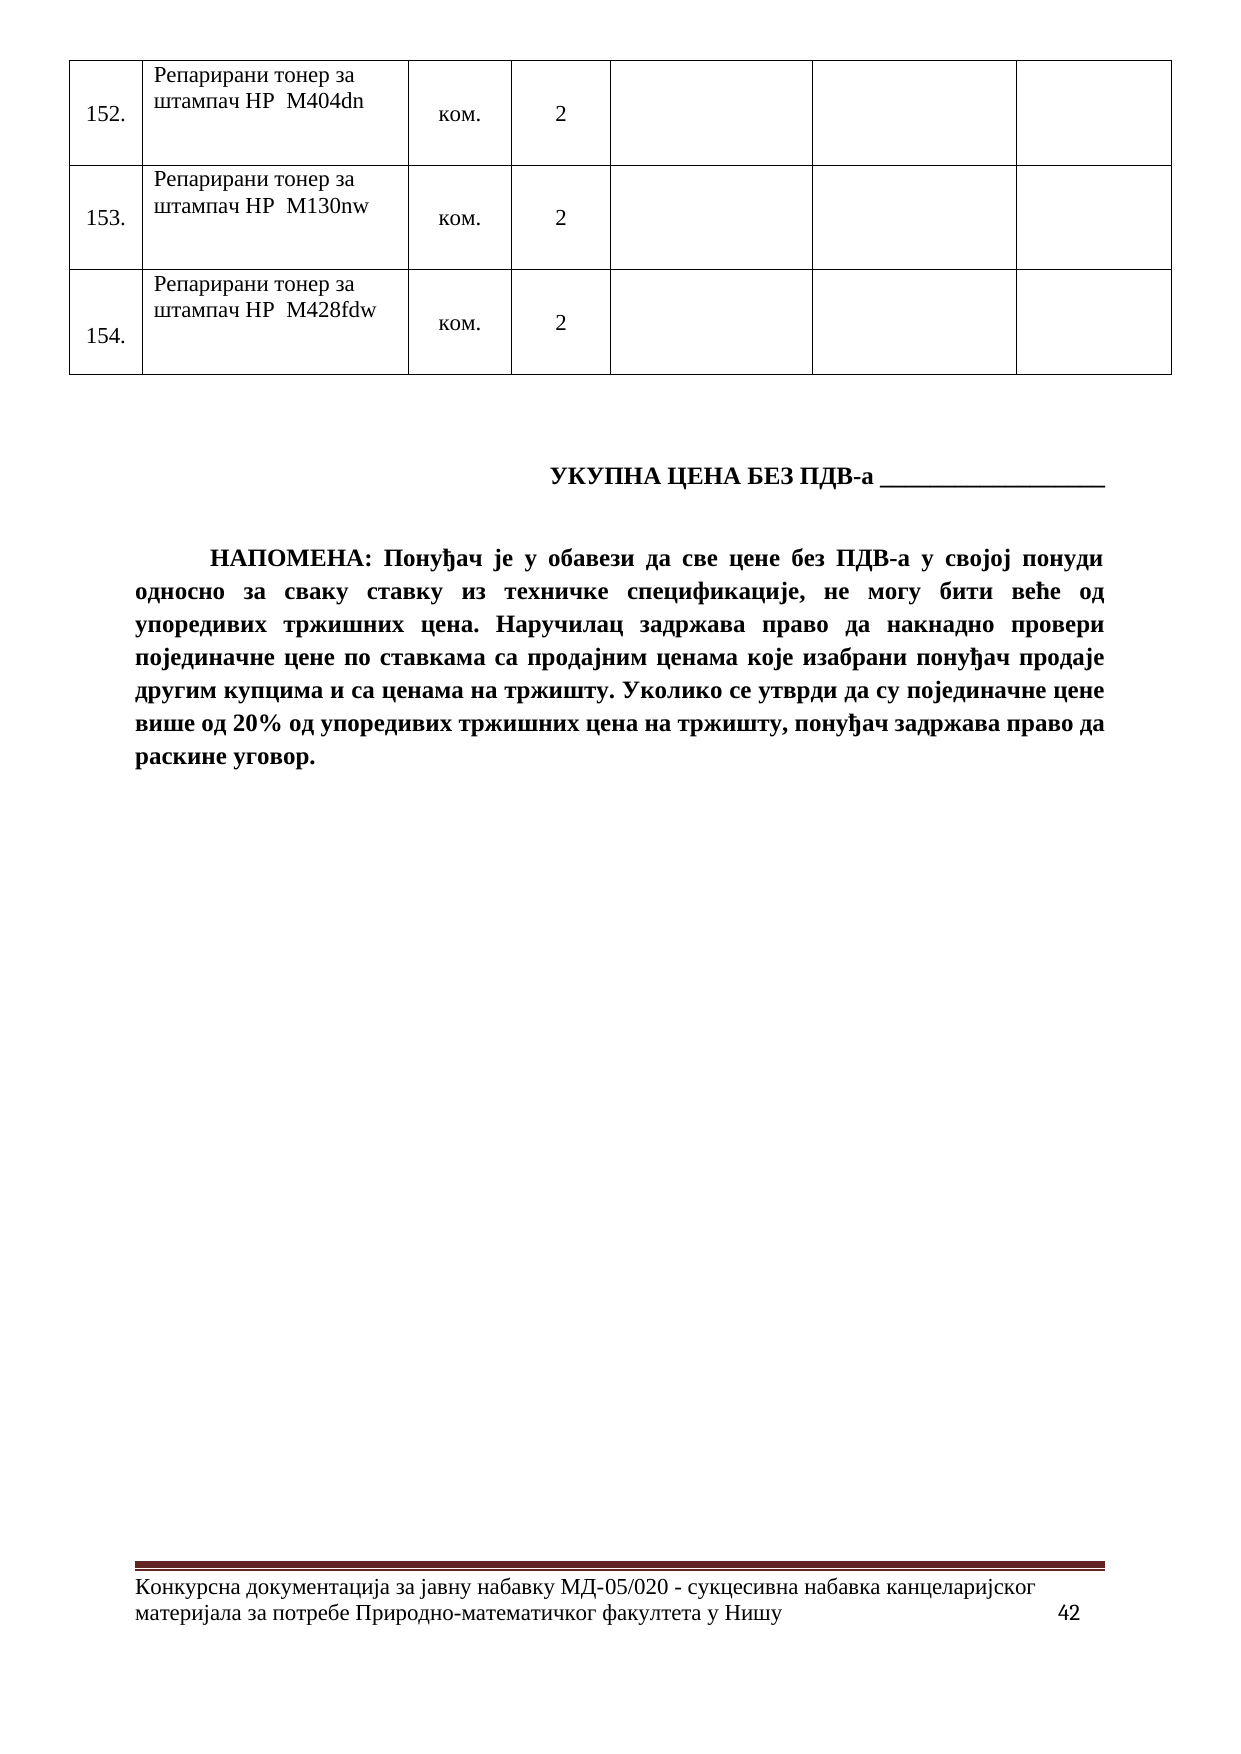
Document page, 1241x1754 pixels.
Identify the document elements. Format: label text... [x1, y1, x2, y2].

text УКУПНА ЦЕНА БЕЗ ПДВ-а __________________ [135, 461, 1105, 489]
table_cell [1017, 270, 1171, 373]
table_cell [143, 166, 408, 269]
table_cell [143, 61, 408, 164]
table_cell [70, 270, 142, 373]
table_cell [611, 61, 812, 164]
text НАПОМЕНА: Понуђач је у обавези да све цене без ПДВ-а у својој понуди односно за сваку ставку из техничке спецификације, не могу бити веће од упоредивих тржишних цена. Наручилац задржава право да накнадно провери појединачне цене по ставкама са продајним ценама које изабрани понуђач продаје другим купцима и са ценама на тржишту. Уколико се утврди да су појединачне цене више од 20% од упоредивих тржишних цена на тржишту, понуђач задржава право да раскине уговор. [135, 543, 1105, 770]
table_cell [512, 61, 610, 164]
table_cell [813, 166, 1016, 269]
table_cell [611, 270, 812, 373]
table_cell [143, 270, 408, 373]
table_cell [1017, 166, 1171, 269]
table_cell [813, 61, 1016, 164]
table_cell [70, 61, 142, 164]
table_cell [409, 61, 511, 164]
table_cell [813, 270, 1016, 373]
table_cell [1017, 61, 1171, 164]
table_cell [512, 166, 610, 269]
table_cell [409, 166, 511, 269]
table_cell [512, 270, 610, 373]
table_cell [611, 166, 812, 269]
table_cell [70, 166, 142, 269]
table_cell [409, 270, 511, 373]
